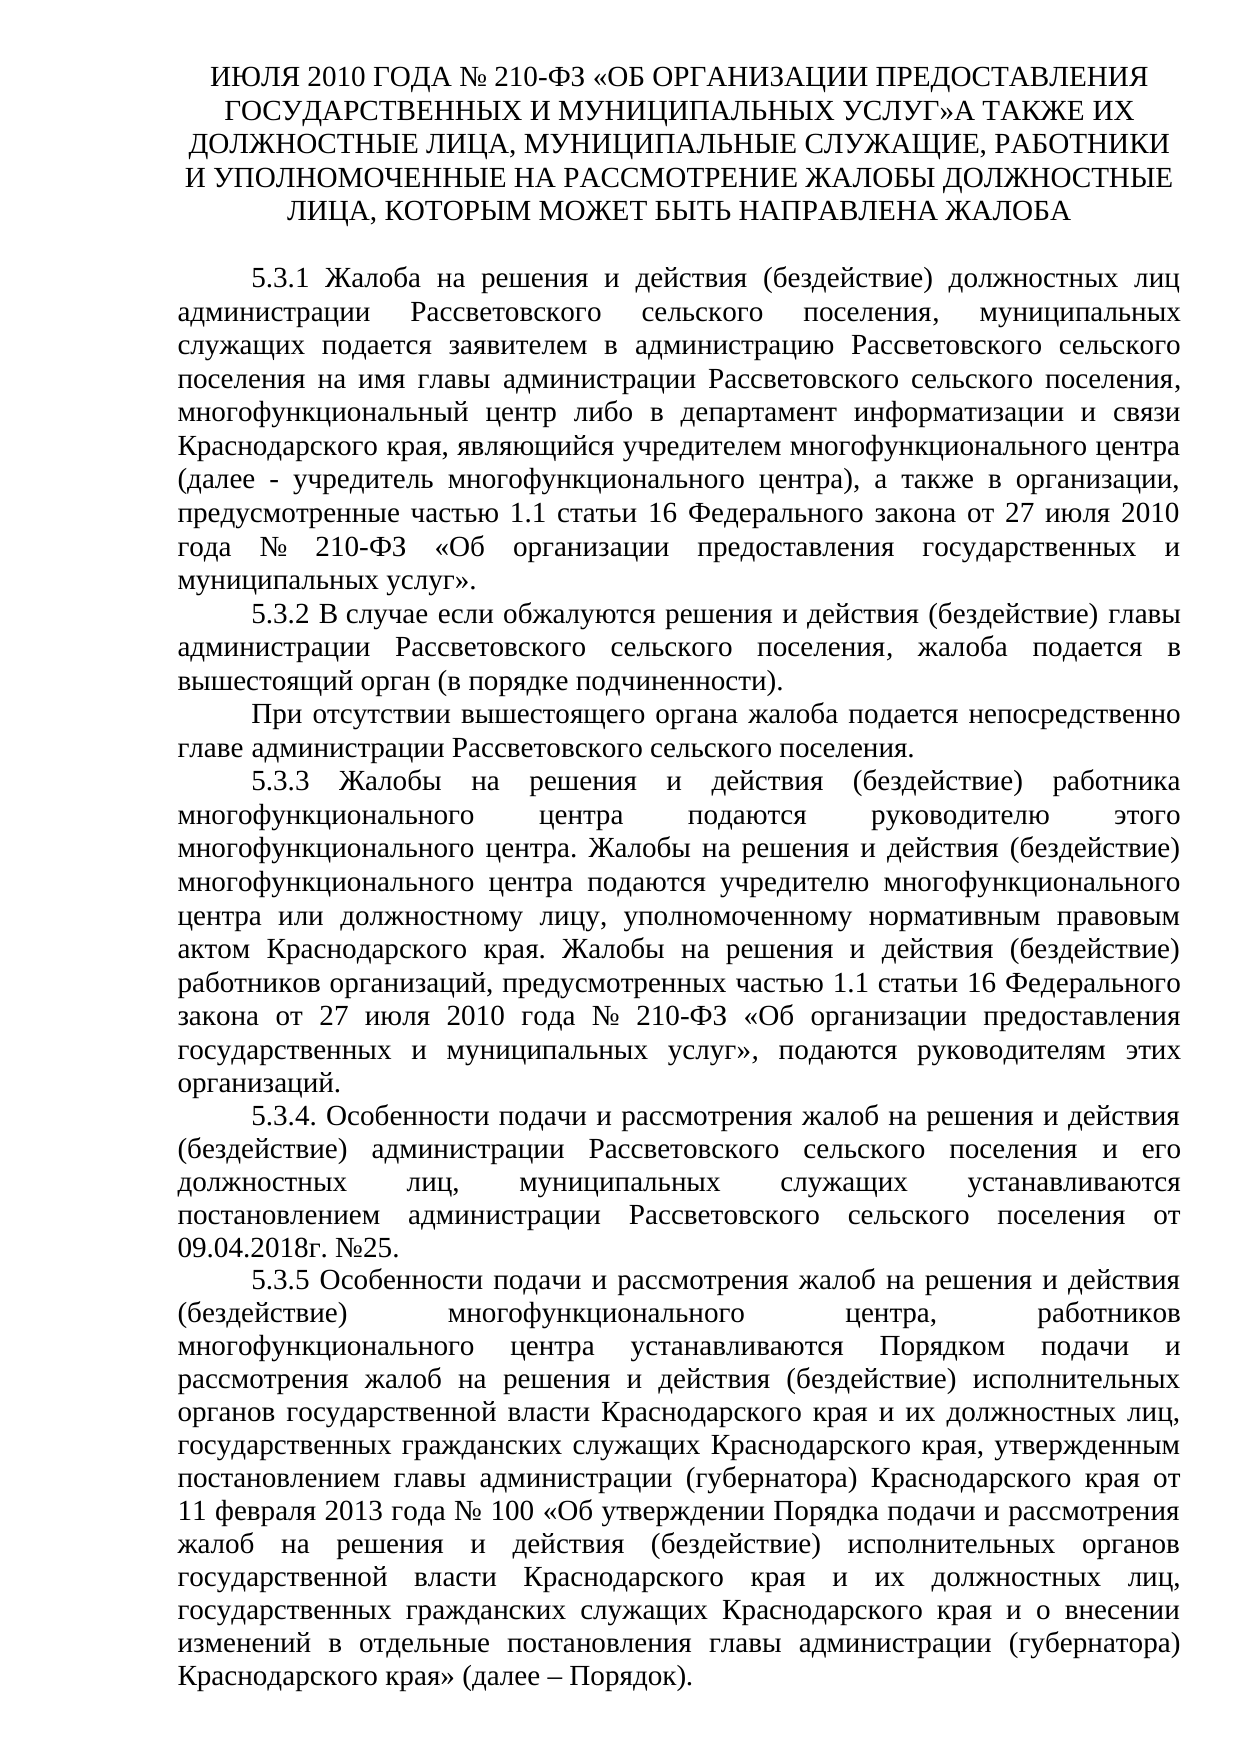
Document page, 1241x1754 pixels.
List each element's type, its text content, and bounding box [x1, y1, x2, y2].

text 5.3.3 Жалобы на решения и действия (бездействие) работника многофункционального центра подаются руководителю этого многофункционального центра. Жалобы на решения и действия (бездействие) многофункционального центра подаются учредителю многофункционального центра или должностному лицу, уполномоченному нормативным правовым актом Краснодарского края. Жалобы на решения и действия (бездействие) работников организаций, предусмотренных частью 1.1 статьи 16 Федерального закона от 27 июля 2010 года № 210-ФЗ «Об организации предоставления государственных и муниципальных услуг», подаются руководителям этих организаций. [177, 763, 1181, 1099]
text 5.3.1 Жалоба на решения и действия (бездействие) должностных лиц администрации Рассветовского сельского поселения, муниципальных служащих подается заявителем в администрацию Рассветовского сельского поселения на имя главы администрации Рассветовского сельского поселения, многофункциональный центр либо в департамент информатизации и связи Краснодарского края, являющийся учредителем многофункционального центра (далее - учредитель многофункционального центра), а также в организации, предусмотренные частью 1.1 статьи 16 Федерального закона от 27 июля 2010 года № 210-ФЗ «Об организации предоставления государственных и муниципальных услуг». [177, 260, 1181, 596]
text 5.3.5 Особенности подачи и рассмотрения жалоб на решения и действия (бездействие) многофункционального центра, работников многофункционального центра устанавливаются Порядком подачи и рассмотрения жалоб на решения и действия (бездействие) исполнительных органов государственной власти Краснодарского края и их должностных лиц, государственных гражданских служащих Краснодарского края, утвержденным постановлением главы администрации (губернатора) Краснодарского края от 11 февраля 2013 года № 100 «Об утверждении Порядка подачи и рассмотрения жалоб на решения и действия (бездействие) исполнительных органов государственной власти Краснодарского края и их должностных лиц, государственных гражданских служащих Краснодарского края и о внесении изменений в отдельные постановления главы администрации (губернатора) Краснодарского края» (далее – Порядок). [177, 1263, 1181, 1691]
text 5.3.2 В случае если обжалуются решения и действия (бездействие) главы администрации Рассветовского сельского поселения, жалоба подается в вышестоящий орган (в порядке подчиненности). [177, 596, 1181, 696]
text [177, 59, 1181, 227]
text 5.3.4. Особенности подачи и рассмотрения жалоб на решения и действия (бездействие) администрации Рассветовского сельского поселения и его должностных лиц, муниципальных служащих устанавливаются постановлением администрации Рассветовского сельского поселения от 09.04.2018г. №25. [177, 1099, 1181, 1263]
text При отсутствии вышестоящего органа жалоба подается непосредственно главе администрации Рассветовского сельского поселения. [177, 696, 1181, 763]
